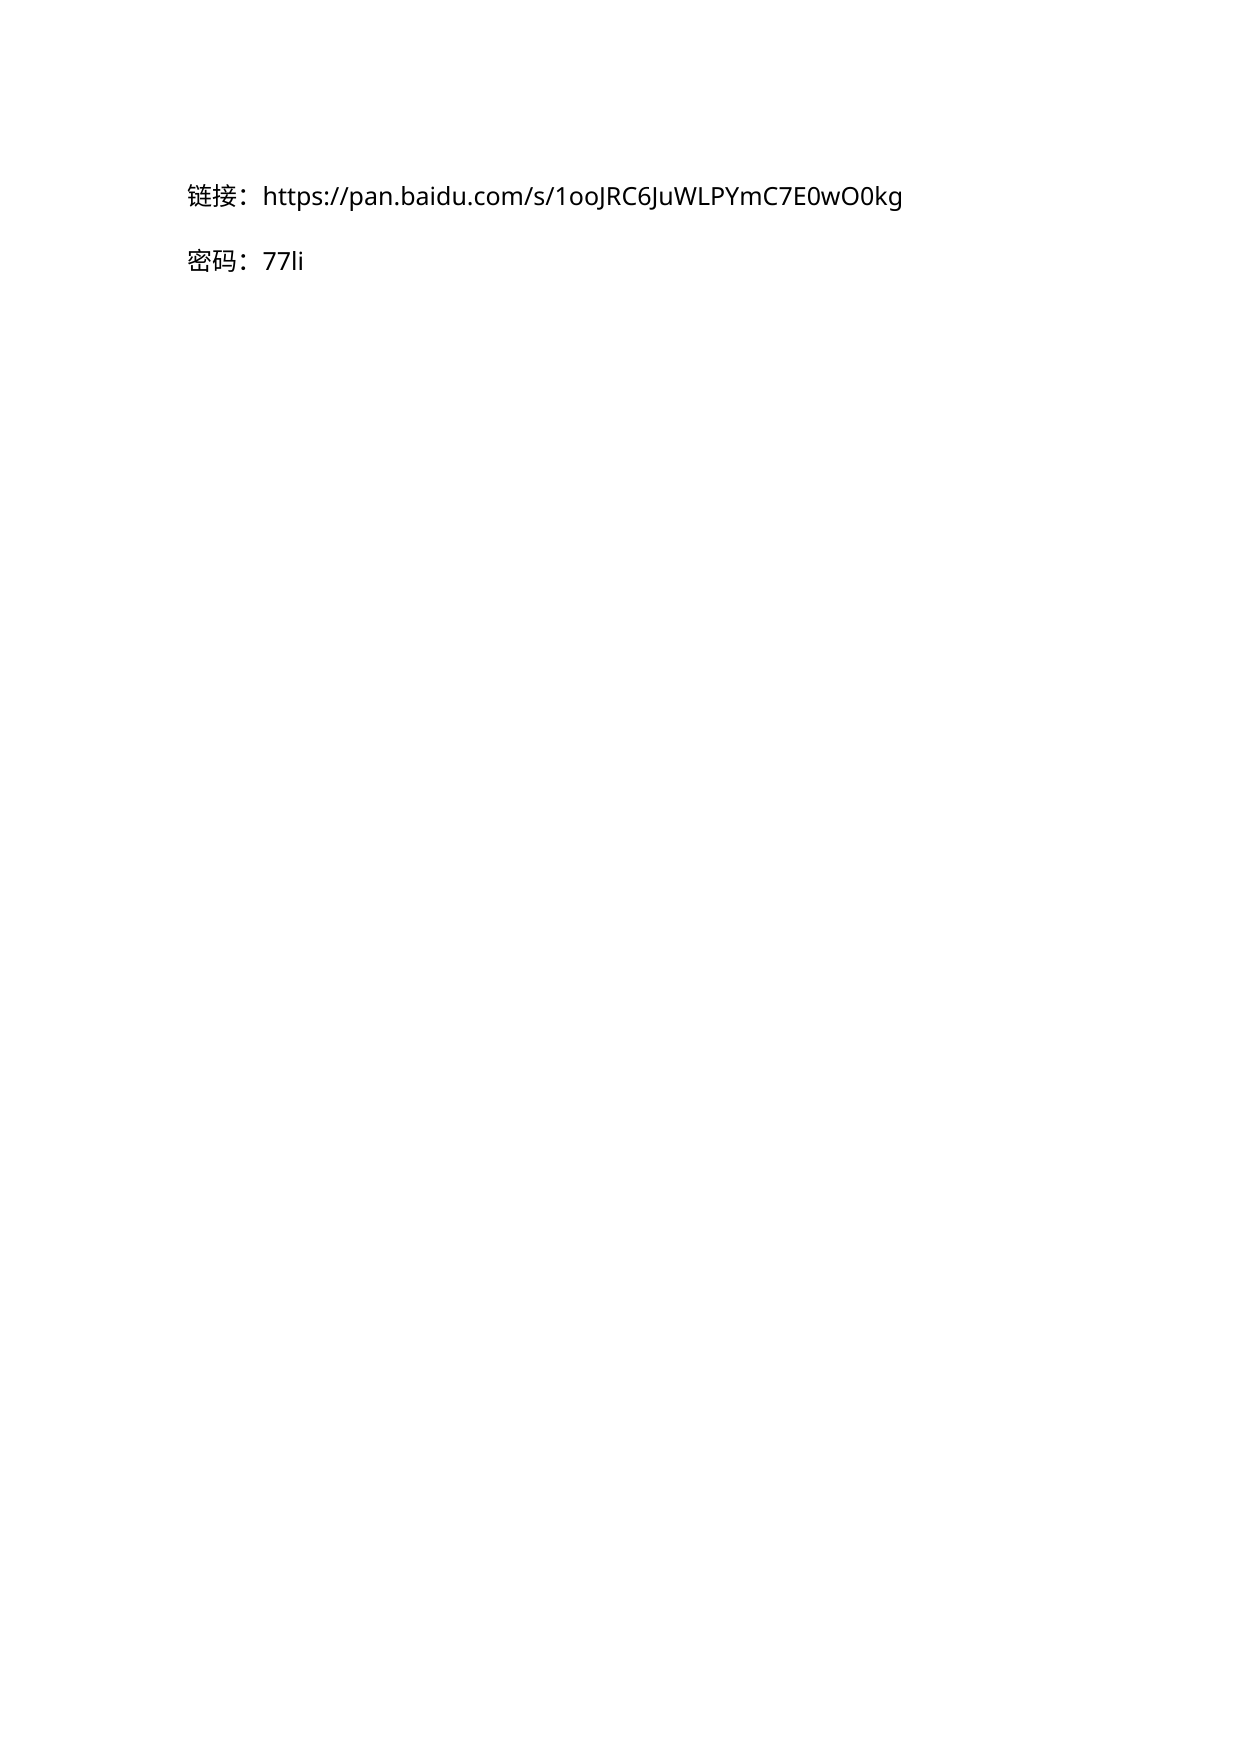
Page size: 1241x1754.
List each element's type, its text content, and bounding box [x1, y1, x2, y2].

text 链接：https://pan.baidu.com/s/1ooJRC6JuWLPYmC7E0wO0kg [187, 162, 1053, 227]
text 密码：77li [187, 227, 1053, 292]
